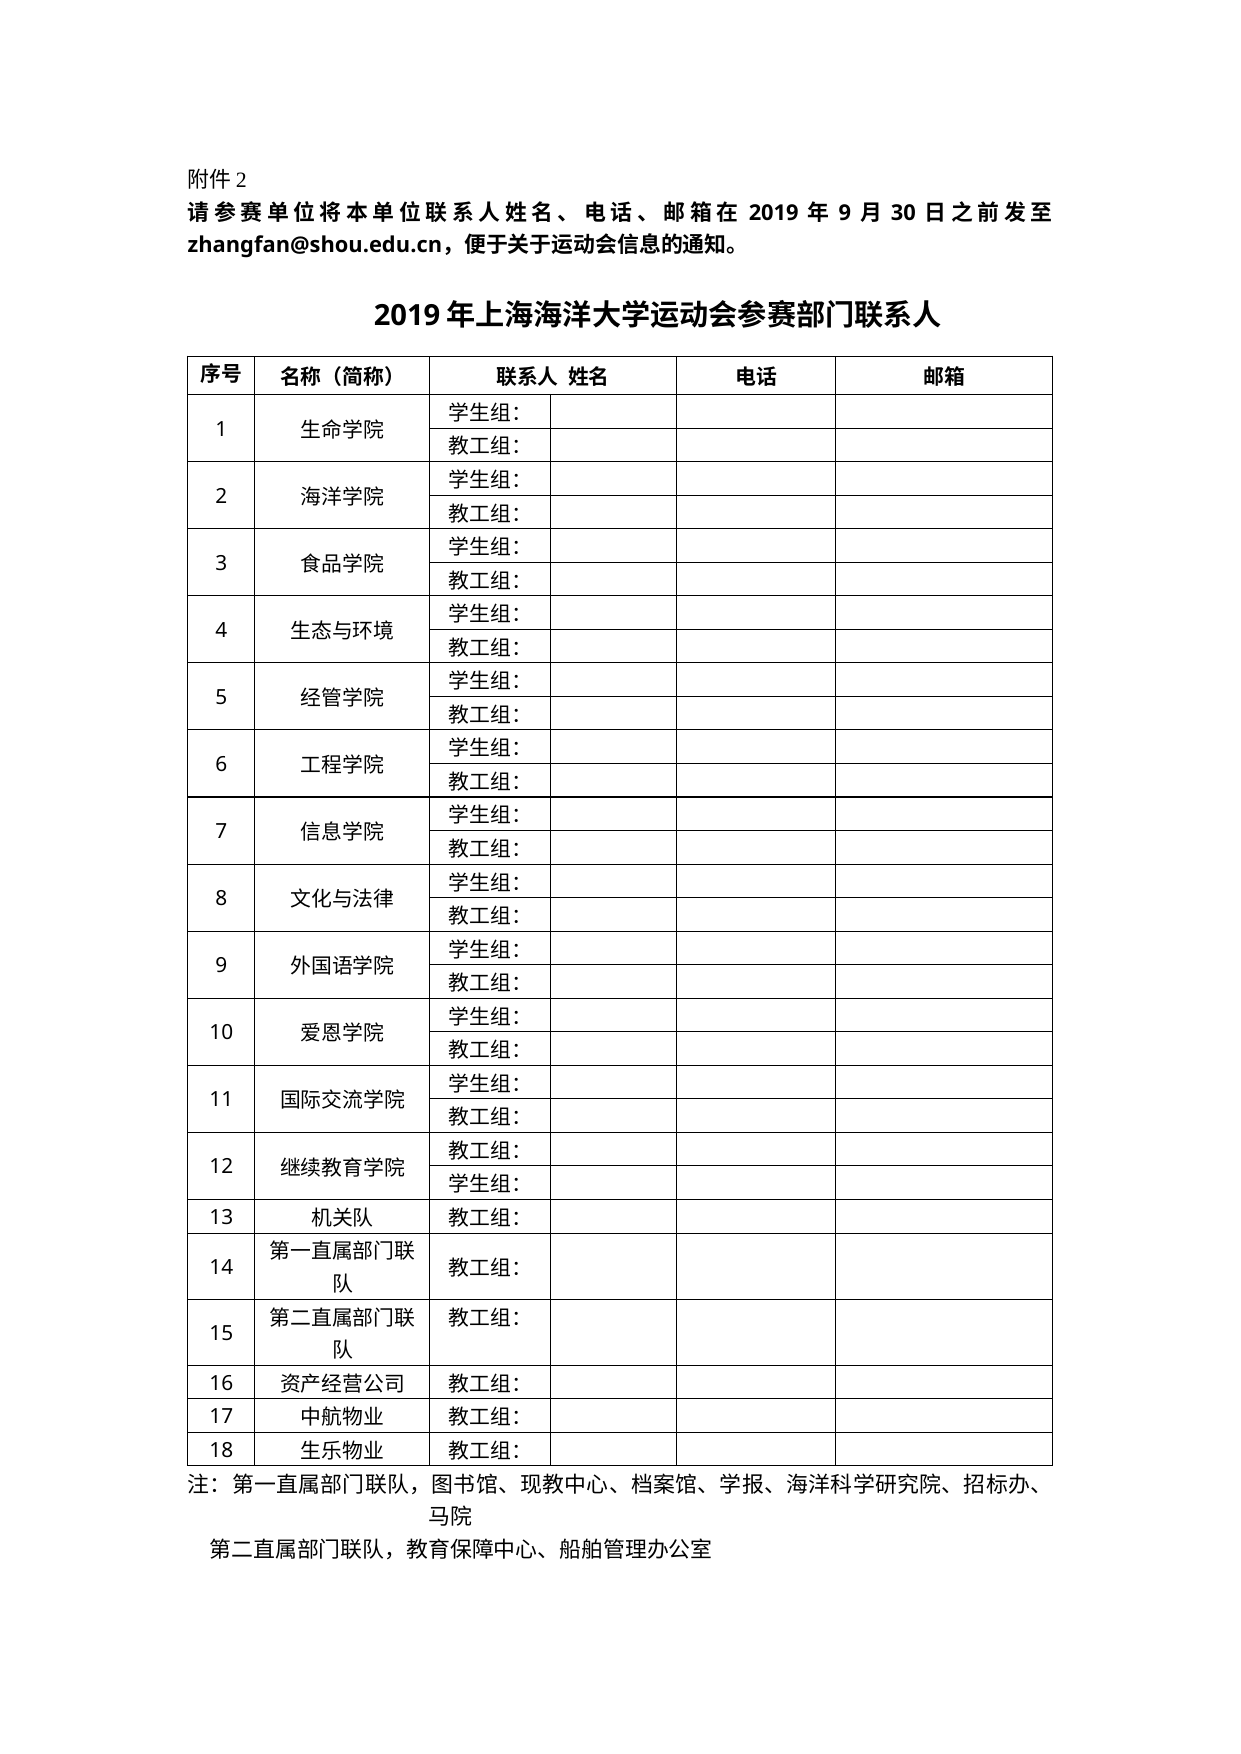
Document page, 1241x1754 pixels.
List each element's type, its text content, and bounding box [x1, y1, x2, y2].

table_cell [551, 1133, 676, 1165]
table_cell [551, 730, 676, 763]
table_cell [836, 730, 1052, 763]
table_cell [836, 898, 1052, 931]
table_cell [836, 496, 1052, 528]
table_cell 教工组： [430, 1032, 550, 1065]
table_cell [677, 1300, 835, 1364]
table_cell [551, 965, 676, 998]
table_cell [677, 798, 835, 830]
table_cell 生乐物业 [255, 1433, 429, 1465]
table_cell [677, 563, 835, 595]
table_cell [836, 1399, 1052, 1432]
table_cell 资产经营公司 [255, 1366, 429, 1398]
table_cell [677, 999, 835, 1031]
table_cell 教工组： [430, 898, 550, 931]
table_header 邮箱 [836, 357, 1052, 394]
table_cell [551, 798, 676, 830]
table_cell [836, 1300, 1052, 1364]
table_cell [836, 663, 1052, 696]
table_cell 6 [188, 730, 254, 796]
table_cell 学生组： [430, 529, 550, 562]
table_cell 经管学院 [255, 663, 429, 729]
table_cell [836, 697, 1052, 729]
text 附件2 [187, 162, 1053, 194]
table_cell [677, 596, 835, 629]
table_cell 教工组： [430, 496, 550, 528]
table_cell [551, 1200, 676, 1232]
table_cell 教工组： [430, 563, 550, 595]
table_cell [677, 663, 835, 696]
table_cell 10 [188, 999, 254, 1065]
table_header 联系人 姓名 [430, 357, 676, 394]
table_cell 17 [188, 1399, 254, 1432]
table_cell 第一直属部门联队 [255, 1234, 429, 1298]
table_cell [836, 798, 1052, 830]
table_cell [836, 999, 1052, 1031]
table_cell 9 [188, 932, 254, 998]
table_cell [551, 529, 676, 562]
text 注：第一直属部门联队，图书馆、现教中心、档案馆、学报、海洋科学研究院、招标办、马院 [187, 1466, 1053, 1531]
table_cell [551, 764, 676, 796]
table_cell [551, 865, 676, 897]
table_cell 学生组： [430, 865, 550, 897]
table_cell 学生组： [430, 730, 550, 763]
table_cell 8 [188, 865, 254, 931]
table_cell 食品学院 [255, 529, 429, 595]
table_cell 海洋学院 [255, 462, 429, 528]
table_cell 4 [188, 596, 254, 662]
table_cell [677, 730, 835, 763]
table_cell [551, 496, 676, 528]
table_cell 教工组： [430, 1099, 550, 1132]
table_header 电话 [677, 357, 835, 394]
table_cell 14 [188, 1234, 254, 1298]
table_header 序号 [188, 357, 254, 394]
table_cell 13 [188, 1200, 254, 1232]
table_cell [551, 1366, 676, 1398]
table_cell [677, 1366, 835, 1398]
table_cell 工程学院 [255, 730, 429, 796]
table_cell [836, 630, 1052, 662]
table_cell 3 [188, 529, 254, 595]
table_cell 学生组： [430, 395, 550, 427]
table_cell [551, 1099, 676, 1132]
table_cell 生命学院 [255, 395, 429, 461]
table_cell [551, 1234, 676, 1298]
table_cell [677, 1234, 835, 1298]
table_cell [836, 1200, 1052, 1232]
table_cell 1 [188, 395, 254, 461]
table_cell [677, 1066, 835, 1098]
table_cell 教工组： [430, 630, 550, 662]
table_cell [677, 898, 835, 931]
table_cell [836, 395, 1052, 427]
table_cell 中航物业 [255, 1399, 429, 1432]
table_cell [836, 596, 1052, 629]
table_cell 学生组： [430, 596, 550, 629]
table_cell 国际交流学院 [255, 1066, 429, 1132]
table_cell [836, 1166, 1052, 1199]
table_cell [551, 697, 676, 729]
table_cell 教工组： [430, 1366, 550, 1398]
table_cell 信息学院 [255, 798, 429, 863]
table_cell 11 [188, 1066, 254, 1132]
table_cell [677, 697, 835, 729]
table_cell 学生组： [430, 798, 550, 830]
table_cell [677, 395, 835, 427]
table_cell 5 [188, 663, 254, 729]
table_cell 继续教育学院 [255, 1133, 429, 1199]
table_cell 机关队 [255, 1200, 429, 1232]
table_cell [551, 1066, 676, 1098]
table_cell [677, 1099, 835, 1132]
table_cell 外国语学院 [255, 932, 429, 998]
table_cell [551, 630, 676, 662]
table_cell [551, 1433, 676, 1465]
table_cell [551, 429, 676, 461]
table_cell [551, 932, 676, 964]
table_cell [836, 529, 1052, 562]
table_cell 学生组： [430, 1066, 550, 1098]
table_cell [677, 865, 835, 897]
table_header 名称（简称） [255, 357, 429, 394]
table_cell 7 [188, 798, 254, 863]
table_cell [677, 932, 835, 964]
table_cell 文化与法律 [255, 865, 429, 931]
table_cell 教工组： [430, 1133, 550, 1165]
table_cell 16 [188, 1366, 254, 1398]
table_cell 教工组： [430, 965, 550, 998]
table_cell 15 [188, 1300, 254, 1364]
table_cell 教工组： [430, 831, 550, 863]
table_cell [677, 965, 835, 998]
table_cell [677, 1399, 835, 1432]
table_cell [836, 1366, 1052, 1398]
table_cell [836, 865, 1052, 897]
table_cell 教工组： [430, 1200, 550, 1232]
table_cell [677, 1133, 835, 1165]
table_cell 学生组： [430, 462, 550, 494]
table_cell 教工组： [430, 764, 550, 796]
table_cell [677, 496, 835, 528]
table_cell [551, 1166, 676, 1199]
table_cell [836, 965, 1052, 998]
table_cell [836, 1133, 1052, 1165]
table_cell [677, 764, 835, 796]
table_cell [836, 831, 1052, 863]
table_cell [551, 999, 676, 1031]
table_cell [836, 932, 1052, 964]
table_cell [551, 1032, 676, 1065]
table_cell [677, 1433, 835, 1465]
table_cell 教工组： [430, 1433, 550, 1465]
table_cell 教工组： [430, 429, 550, 461]
table_cell 2 [188, 462, 254, 528]
table_cell [677, 630, 835, 662]
table_cell [551, 563, 676, 595]
text 2019年上海海洋大学运动会参赛部门联系人 [262, 292, 1053, 334]
table_cell [551, 831, 676, 863]
table_cell [677, 1166, 835, 1199]
table_cell 教工组： [430, 1399, 550, 1432]
table_cell 学生组： [430, 932, 550, 964]
table_cell [551, 1399, 676, 1432]
table_cell [836, 1433, 1052, 1465]
table_cell [677, 462, 835, 494]
table_cell [551, 395, 676, 427]
table_cell [836, 563, 1052, 595]
table_cell [836, 1234, 1052, 1298]
table_cell [836, 429, 1052, 461]
table_cell [677, 1200, 835, 1232]
table_cell 18 [188, 1433, 254, 1465]
table_cell 教工组： [430, 1300, 550, 1364]
table_cell 教工组： [430, 1234, 550, 1298]
text 第二直属部门联队，教育保障中心、船舶管理办公室 [187, 1531, 1053, 1564]
table_cell [836, 1066, 1052, 1098]
table_cell [677, 831, 835, 863]
table_cell 教工组： [430, 697, 550, 729]
table_cell 学生组： [430, 1166, 550, 1199]
table_cell [677, 429, 835, 461]
table_cell 爱恩学院 [255, 999, 429, 1065]
table_cell [836, 1099, 1052, 1132]
table_cell 学生组： [430, 999, 550, 1031]
table_cell [677, 1032, 835, 1065]
table_cell [836, 462, 1052, 494]
table_cell [836, 1032, 1052, 1065]
table_cell [836, 764, 1052, 796]
table_cell [551, 596, 676, 629]
table_cell [551, 462, 676, 494]
table_cell 第二直属部门联队 [255, 1300, 429, 1364]
table_cell [551, 898, 676, 931]
table_cell [551, 1300, 676, 1364]
table_cell 12 [188, 1133, 254, 1199]
text 请参赛单位将本单位联系人姓名、电话、邮箱在2019年9月30日之前发至zhangfan@shou.edu.cn，便于关于运动会信息的通知。 [187, 194, 1053, 259]
table_cell 学生组： [430, 663, 550, 696]
table_cell [677, 529, 835, 562]
table_cell 生态与环境 [255, 596, 429, 662]
table_cell [551, 663, 676, 696]
